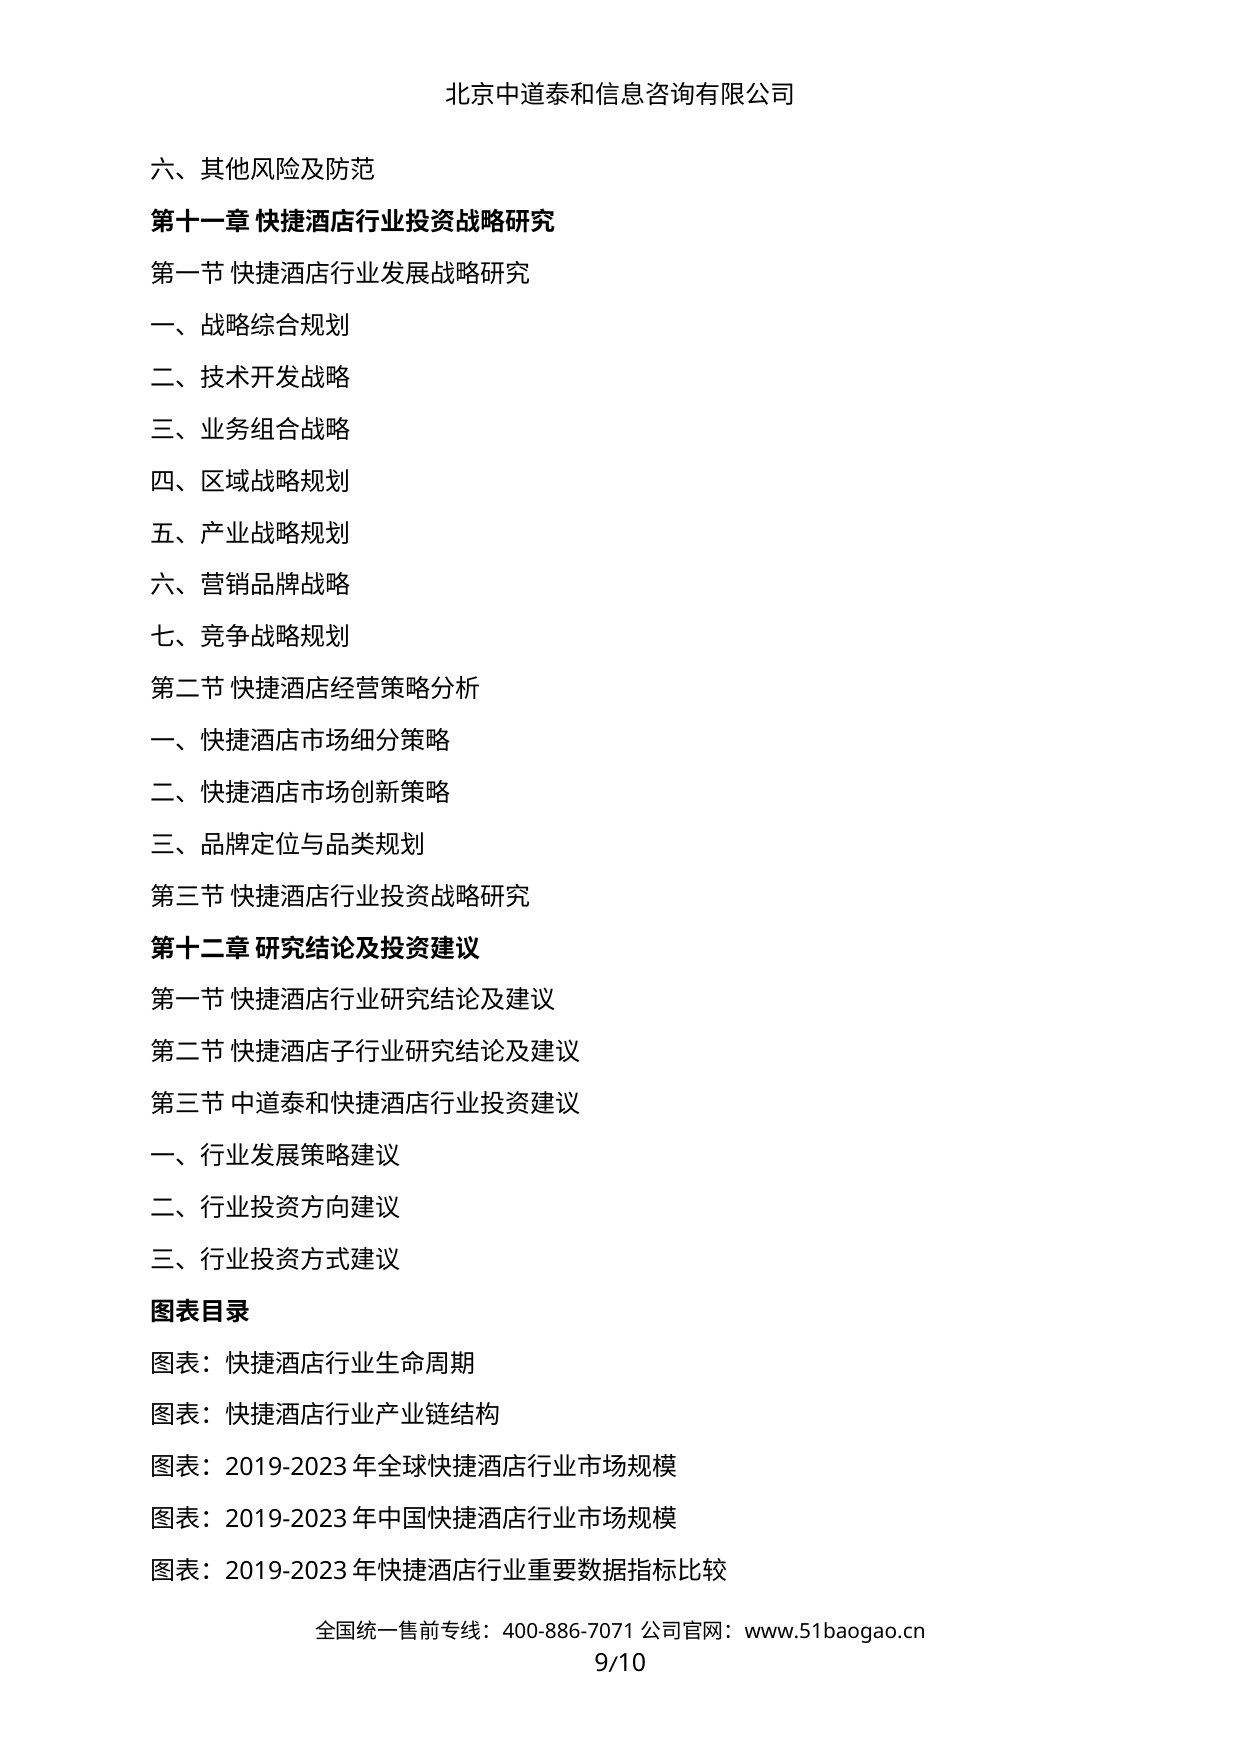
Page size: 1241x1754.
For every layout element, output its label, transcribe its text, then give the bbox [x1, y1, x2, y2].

text 三、行业投资方式建议 [150, 1239, 1090, 1276]
text 第三节 中道泰和快捷酒店行业投资建议 [150, 1084, 1090, 1120]
text 图表：2019-2023年中国快捷酒店行业市场规模 [150, 1499, 1090, 1535]
text 第一节 快捷酒店行业研究结论及建议 [150, 980, 1090, 1016]
text 第三节 快捷酒店行业投资战略研究 [150, 876, 1090, 912]
text 六、营销品牌战略 [150, 565, 1090, 601]
text 第一节 快捷酒店行业发展战略研究 [150, 254, 1090, 290]
text 三、业务组合战略 [150, 409, 1090, 446]
text 三、品牌定位与品类规划 [150, 824, 1090, 861]
text 五、产业战略规划 [150, 513, 1090, 549]
text 七、竞争战略规划 [150, 617, 1090, 653]
text 图表：2019-2023年快捷酒店行业重要数据指标比较 [150, 1551, 1090, 1587]
text 第十一章 快捷酒店行业投资战略研究 [150, 202, 1090, 238]
text 图表：快捷酒店行业生命周期 [150, 1343, 1090, 1379]
text 图表：快捷酒店行业产业链结构 [150, 1395, 1090, 1431]
text 第十二章 研究结论及投资建议 [150, 928, 1090, 964]
text 二、行业投资方向建议 [150, 1187, 1090, 1224]
text 第二节 快捷酒店子行业研究结论及建议 [150, 1032, 1090, 1068]
text 第二节 快捷酒店经营策略分析 [150, 669, 1090, 705]
text 一、战略综合规划 [150, 306, 1090, 342]
text 二、快捷酒店市场创新策略 [150, 772, 1090, 809]
text 一、快捷酒店市场细分策略 [150, 721, 1090, 757]
text 图表：2019-2023年全球快捷酒店行业市场规模 [150, 1447, 1090, 1483]
text 六、其他风险及防范 [150, 150, 1090, 186]
text 二、技术开发战略 [150, 357, 1090, 394]
text 一、行业发展策略建议 [150, 1136, 1090, 1172]
text 图表目录 [150, 1291, 1090, 1327]
text 四、区域战略规划 [150, 461, 1090, 497]
